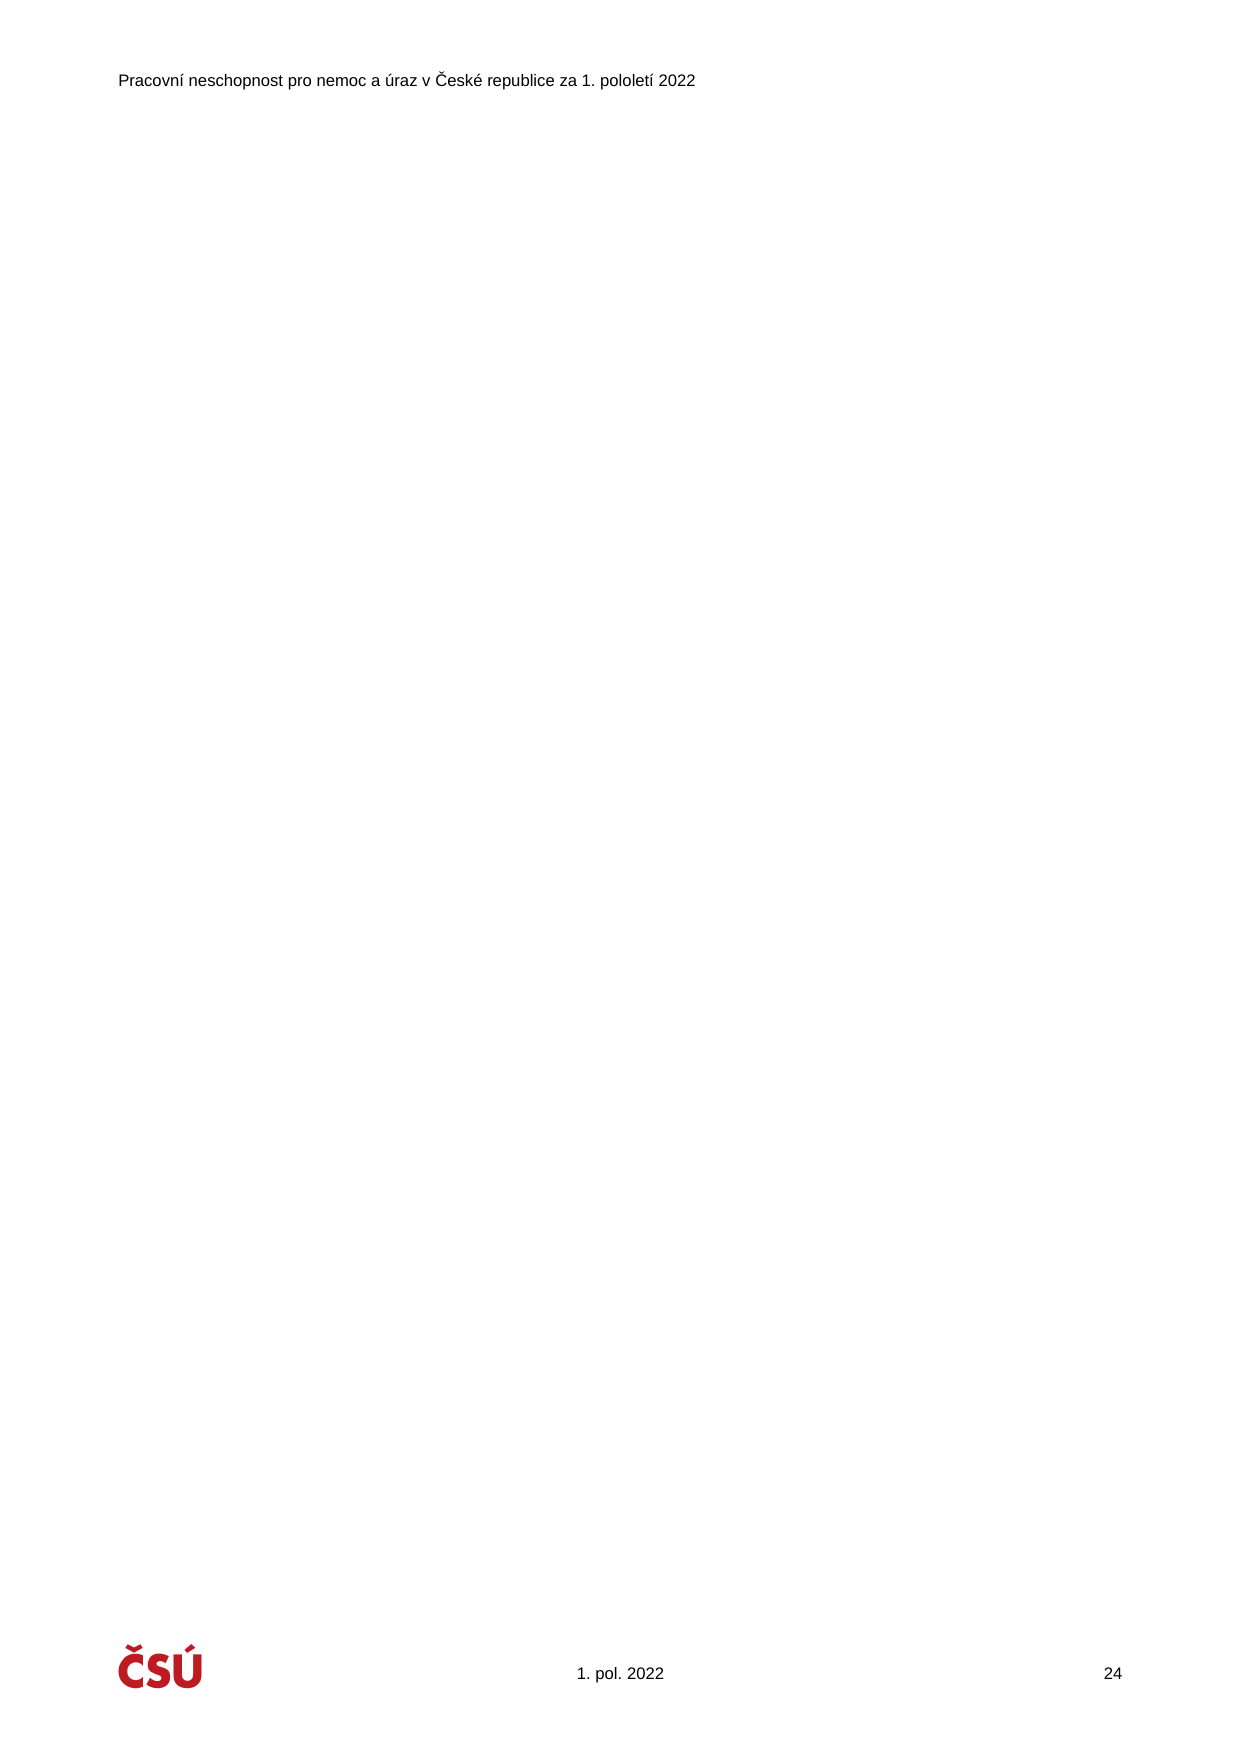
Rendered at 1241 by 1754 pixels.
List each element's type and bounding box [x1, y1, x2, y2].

picture [118, 1643, 202, 1689]
